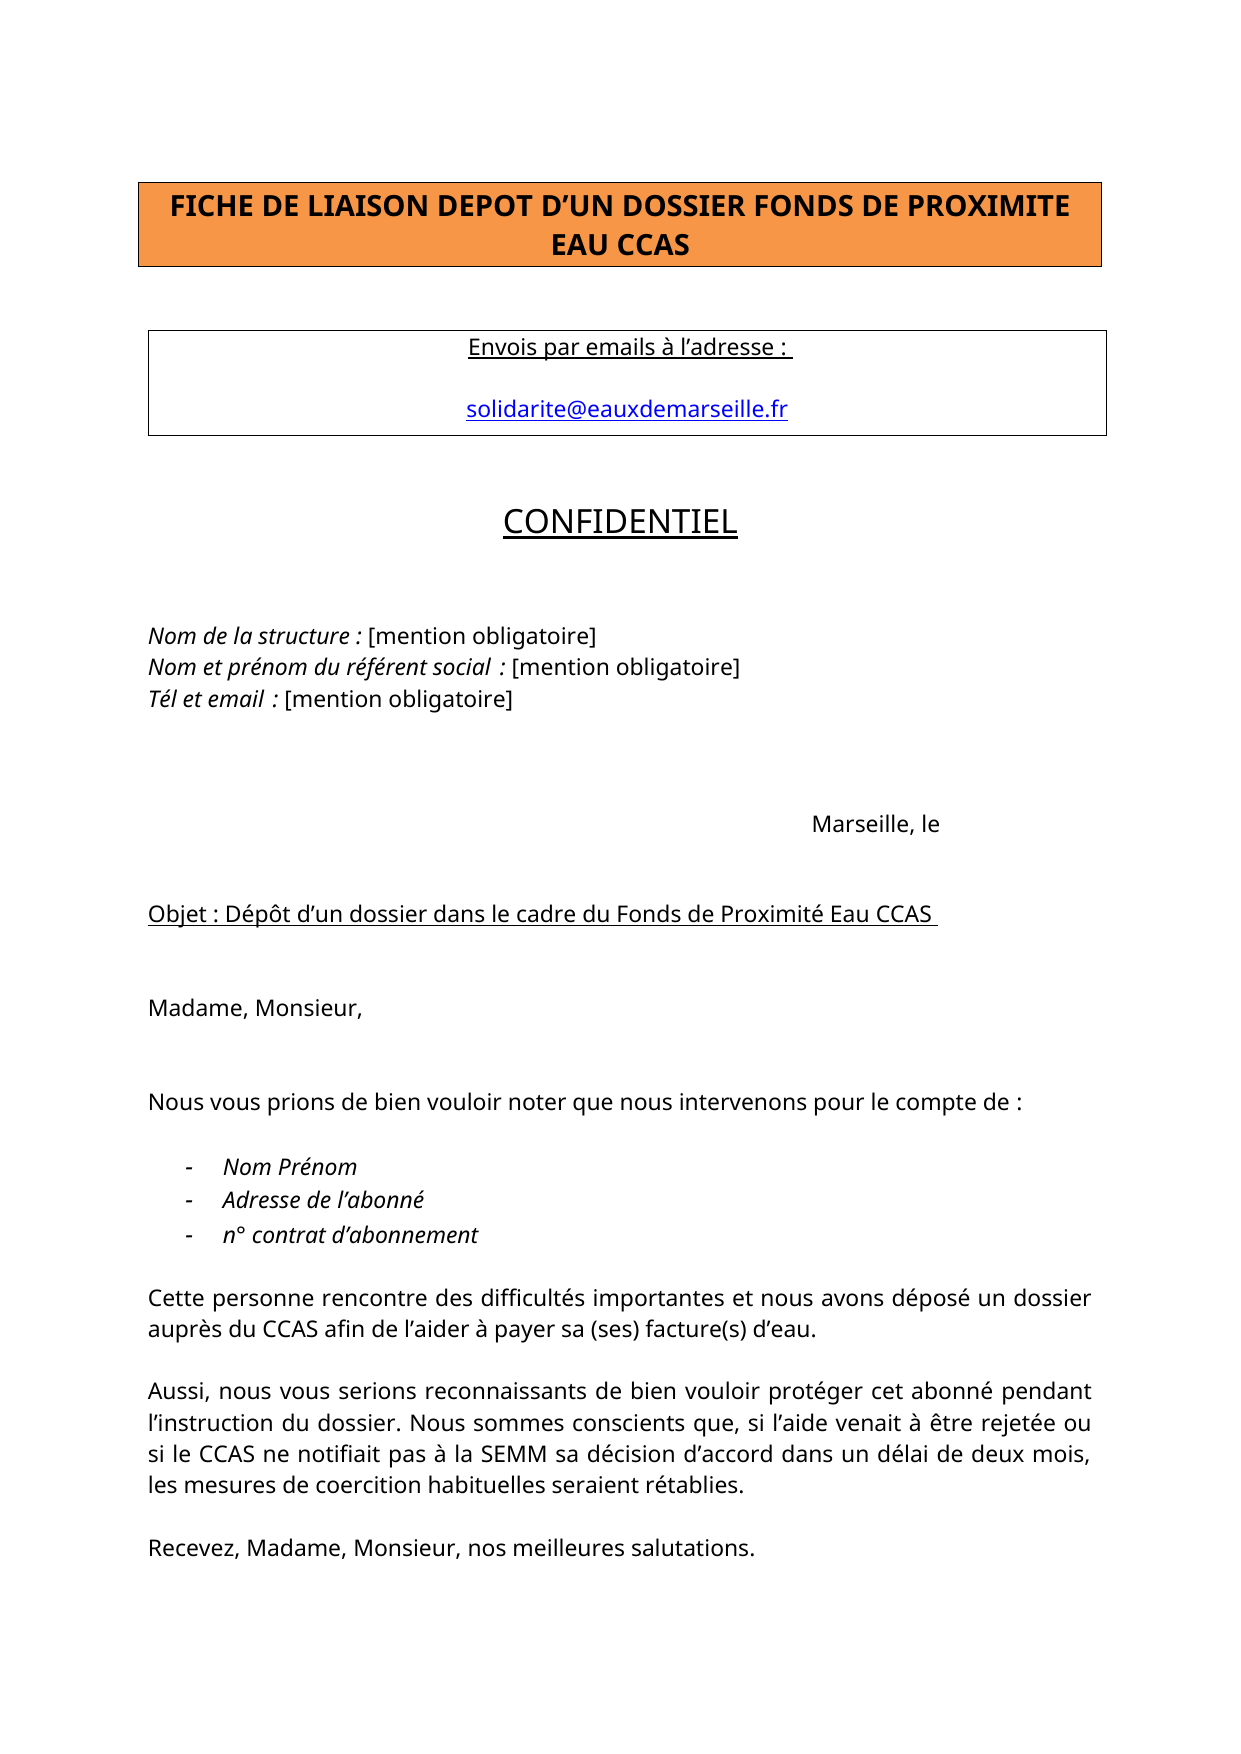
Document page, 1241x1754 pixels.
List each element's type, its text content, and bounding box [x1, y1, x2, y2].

text Tél et email : [mention obligatoire] [148, 683, 1093, 714]
text FICHE DE LIAISON DEPOT D’UN DOSSIER FONDS DE PROXIMITE EAU CCAS [139, 183, 1101, 266]
text CONFIDENTIEL [148, 498, 1093, 543]
text Nom de la structure : [mention obligatoire] [148, 620, 1093, 651]
list Nom Prénom [185, 1148, 1093, 1182]
text Cette personne rencontre des difficultés importantes et nous avons déposé un dossier auprès du CCAS afin de l’aider à payer sa (ses) facture(s) d’eau. [148, 1282, 1093, 1344]
table_header Envois par emails à l’adresse : solidarite@eauxdemarseille.fr [149, 331, 1106, 434]
list Adresse de l’abonné [185, 1182, 1093, 1216]
text Recevez, Madame, Monsieur, nos meilleures salutations. [148, 1532, 1093, 1563]
text Objet : Dépôt d’un dossier dans le cadre du Fonds de Proximité Eau CCAS [148, 898, 1093, 929]
text Aussi, nous vous serions reconnaissants de bien vouloir protéger cet abonné pendant l’instruction du dossier. Nous sommes conscients que, si l’aide venait à être rejetée ou si le CCAS ne notifiait pas à la SEMM sa décision d’accord dans un délai de deux mois, les mesures de coercition habituelles seraient rétablies. [148, 1375, 1093, 1500]
list n° contrat d’abonnement [185, 1216, 1093, 1250]
text Madame, Monsieur, [148, 992, 1093, 1023]
text Nous vous prions de bien vouloir noter que nous intervenons pour le compte de : [148, 1086, 1093, 1117]
text Nom et prénom du référent social : [mention obligatoire] [148, 651, 1093, 683]
text Marseille, le [738, 808, 1093, 839]
